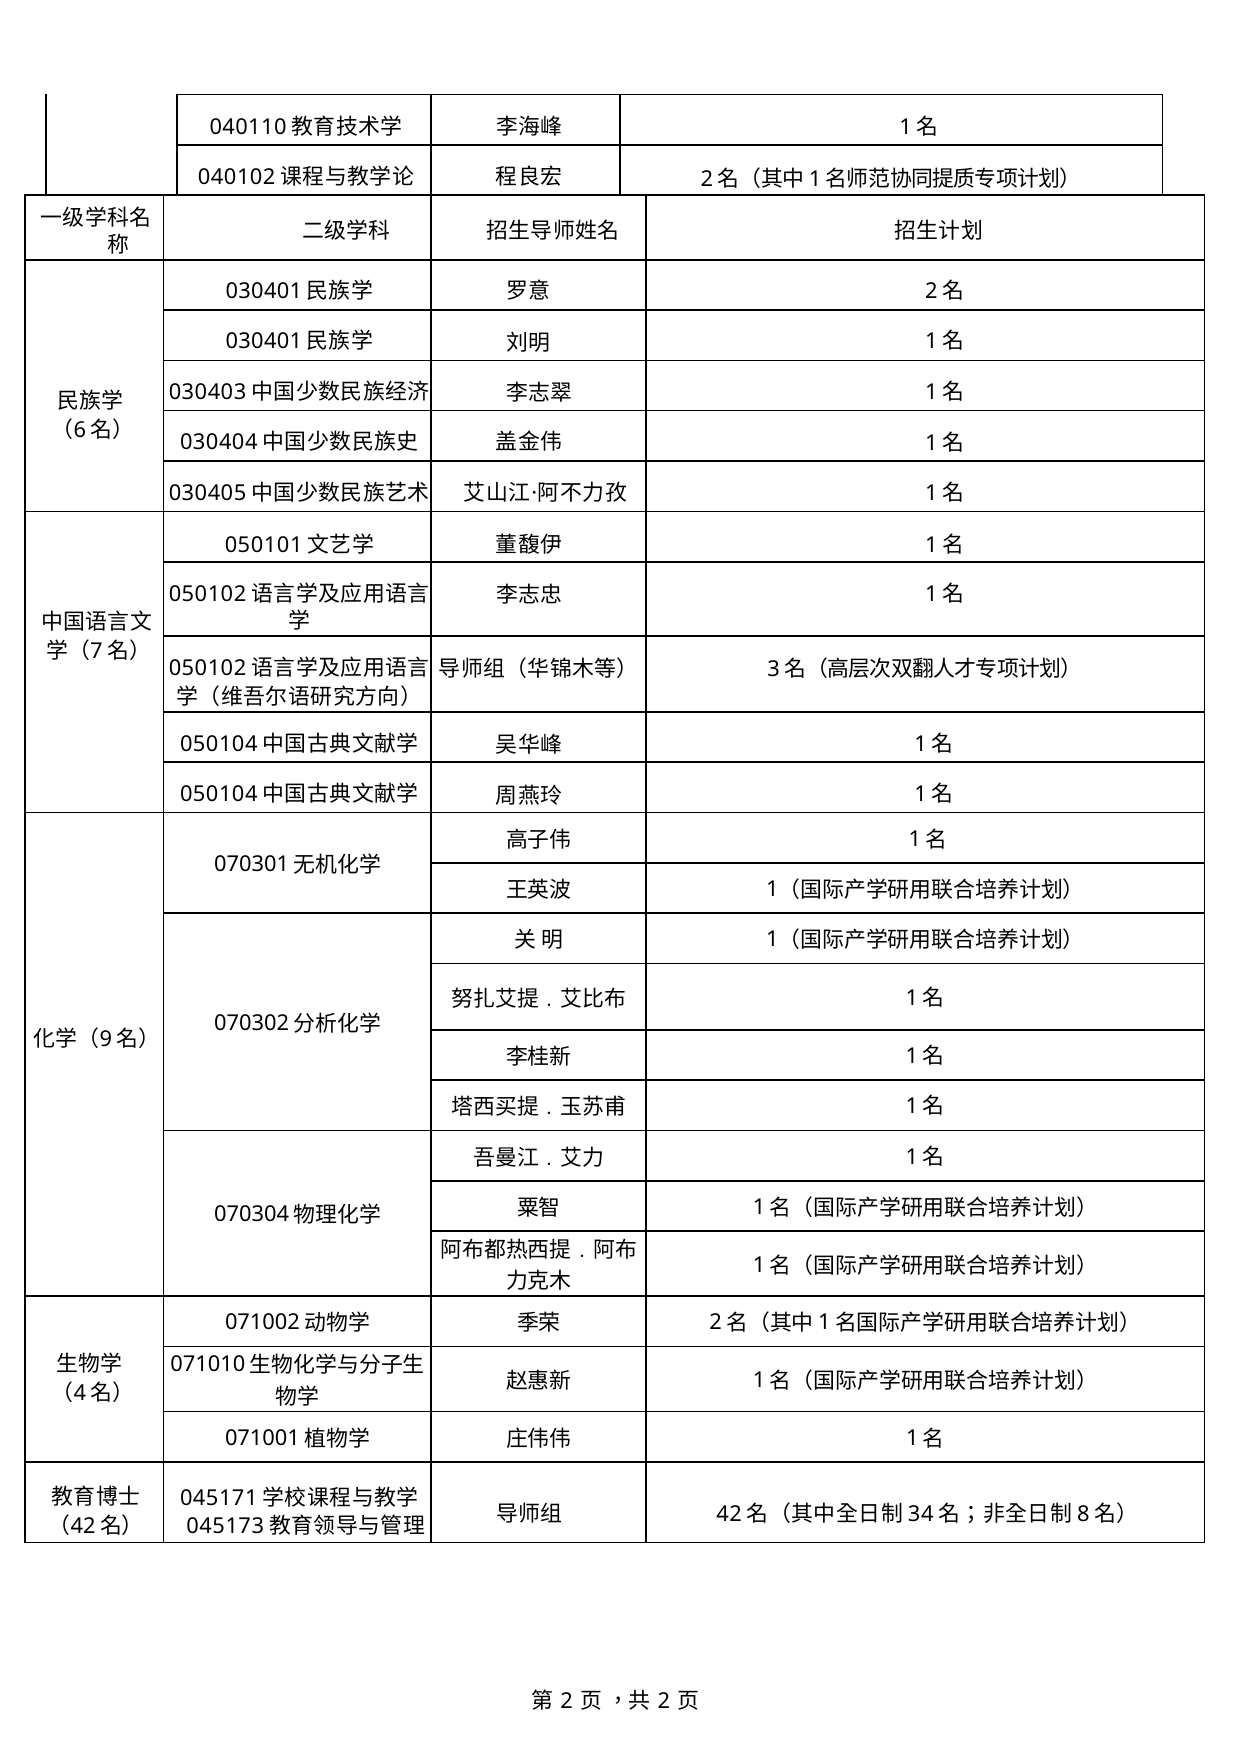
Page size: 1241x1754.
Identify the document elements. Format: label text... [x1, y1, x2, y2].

table_cell 周燕玲 [432, 763, 645, 812]
table_cell 塔西买提﹒玉苏甫 [432, 1081, 645, 1129]
table_cell 教育博士 （42名） [26, 1463, 163, 1542]
table_cell 董馥伊 [432, 512, 645, 561]
table_cell 粟智 [432, 1182, 645, 1230]
table_cell 071001植物学 [164, 1412, 430, 1461]
table_cell 赵惠新 [432, 1347, 645, 1411]
table_cell 季荣 [432, 1297, 645, 1346]
table_cell 1名 [647, 1081, 1204, 1129]
table_cell 努扎艾提﹒艾比布 [432, 964, 645, 1029]
table_cell 071002动物学 [164, 1297, 430, 1346]
table_cell 高子伟 [432, 813, 645, 862]
table_cell 罗意 [432, 261, 645, 309]
table_cell 030401民族学 [164, 311, 430, 359]
table_cell 045171学校课程与教学 045173教育领导与管理 [164, 1463, 430, 1542]
table_cell 050104中国古典文献学 [164, 763, 430, 812]
table_cell 1名 [647, 311, 1204, 359]
table_cell 3名（高层次双翻人才专项计划） [647, 637, 1204, 711]
table_cell 1名（国际产学研用联合培养计划） [647, 1232, 1204, 1295]
table_cell 化学（9名） [26, 813, 163, 1295]
table_cell 1名 [647, 964, 1204, 1029]
table_cell 1（国际产学研用联合培养计划） [647, 864, 1204, 912]
table_cell 040102课程与教学论 [178, 146, 430, 194]
table_cell 1名 [647, 361, 1204, 410]
table_cell 关 明 [432, 914, 645, 963]
table_cell 1名 [647, 563, 1204, 635]
table_cell 李志翠 [432, 361, 645, 410]
table_cell 王英波 [432, 864, 645, 912]
table_cell 050102语言学及应用语言学 [164, 563, 430, 635]
table_cell 中国语言文 学（7名） [26, 512, 163, 812]
table_cell 吾曼江﹒艾力 [432, 1131, 645, 1180]
table_cell 招生计划 [647, 196, 1204, 259]
table_cell 招生导师姓名 [432, 196, 645, 259]
table_cell 1名 [647, 411, 1204, 460]
table_cell 李志忠 [432, 563, 645, 635]
table_cell 2名（其中1名国际产学研用联合培养计划） [647, 1297, 1204, 1346]
table_cell 42名（其中全日制34名；非全日制8名） [647, 1463, 1204, 1542]
table_cell 生物学 （4名） [26, 1297, 163, 1461]
table_cell 040110教育技术学 [178, 95, 430, 144]
table_cell 070302分析化学 [164, 914, 430, 1129]
table_cell 李海峰 [432, 95, 619, 144]
table_cell 1名（国际产学研用联合培养计划） [647, 1347, 1204, 1411]
table_cell 070304物理化学 [164, 1131, 430, 1295]
table_cell 1名 [647, 462, 1204, 511]
table_cell 030403中国少数民族经济 [164, 361, 430, 410]
table_cell 盖金伟 [432, 411, 645, 460]
table_cell 1名（国际产学研用联合培养计划） [647, 1182, 1204, 1230]
table_cell 1名 [647, 763, 1204, 812]
table_cell 050104中国古典文献学 [164, 713, 430, 761]
table_cell 030405中国少数民族艺术 [164, 462, 430, 511]
table_cell 2名 [647, 261, 1204, 309]
table_cell 1（国际产学研用联合培养计划） [647, 914, 1204, 963]
table_cell 导师组（华锦木等） [432, 637, 645, 711]
table_cell 1名 [647, 1031, 1204, 1079]
table_cell 1名 [647, 512, 1204, 561]
table_cell 070301无机化学 [164, 813, 430, 912]
table_cell 030401民族学 [164, 261, 430, 309]
table_cell 程良宏 [432, 146, 619, 194]
table_cell 李桂新 [432, 1031, 645, 1079]
table_cell 1名 [647, 813, 1204, 862]
table_cell 1名 [647, 1412, 1204, 1461]
table_cell 阿布都热西提﹒阿布力克木 [432, 1232, 645, 1295]
table_cell 1名 [621, 95, 1162, 144]
table_cell 一级学科名 称 [26, 196, 163, 259]
table_cell 030404中国少数民族史 [164, 411, 430, 460]
table_cell 1名 [647, 1131, 1204, 1180]
table_cell 1名 [647, 713, 1204, 761]
table_cell 二级学科 [164, 196, 430, 259]
table_cell 吴华峰 [432, 713, 645, 761]
table_cell 艾山江·阿不力孜 [432, 462, 645, 511]
table_cell 庄伟伟 [432, 1412, 645, 1461]
table_cell 071010生物化学与分子生物学 [164, 1347, 430, 1411]
table_cell 导师组 [432, 1463, 645, 1542]
table_cell 民族学 （6名） [26, 261, 163, 511]
table_cell 刘明 [432, 311, 645, 359]
table_cell 2名（其中1名师范协同提质专项计划） [621, 146, 1162, 194]
table_cell 050101文艺学 [164, 512, 430, 561]
table_cell 050102语言学及应用语言学（维吾尔语研究方向） [164, 637, 430, 711]
